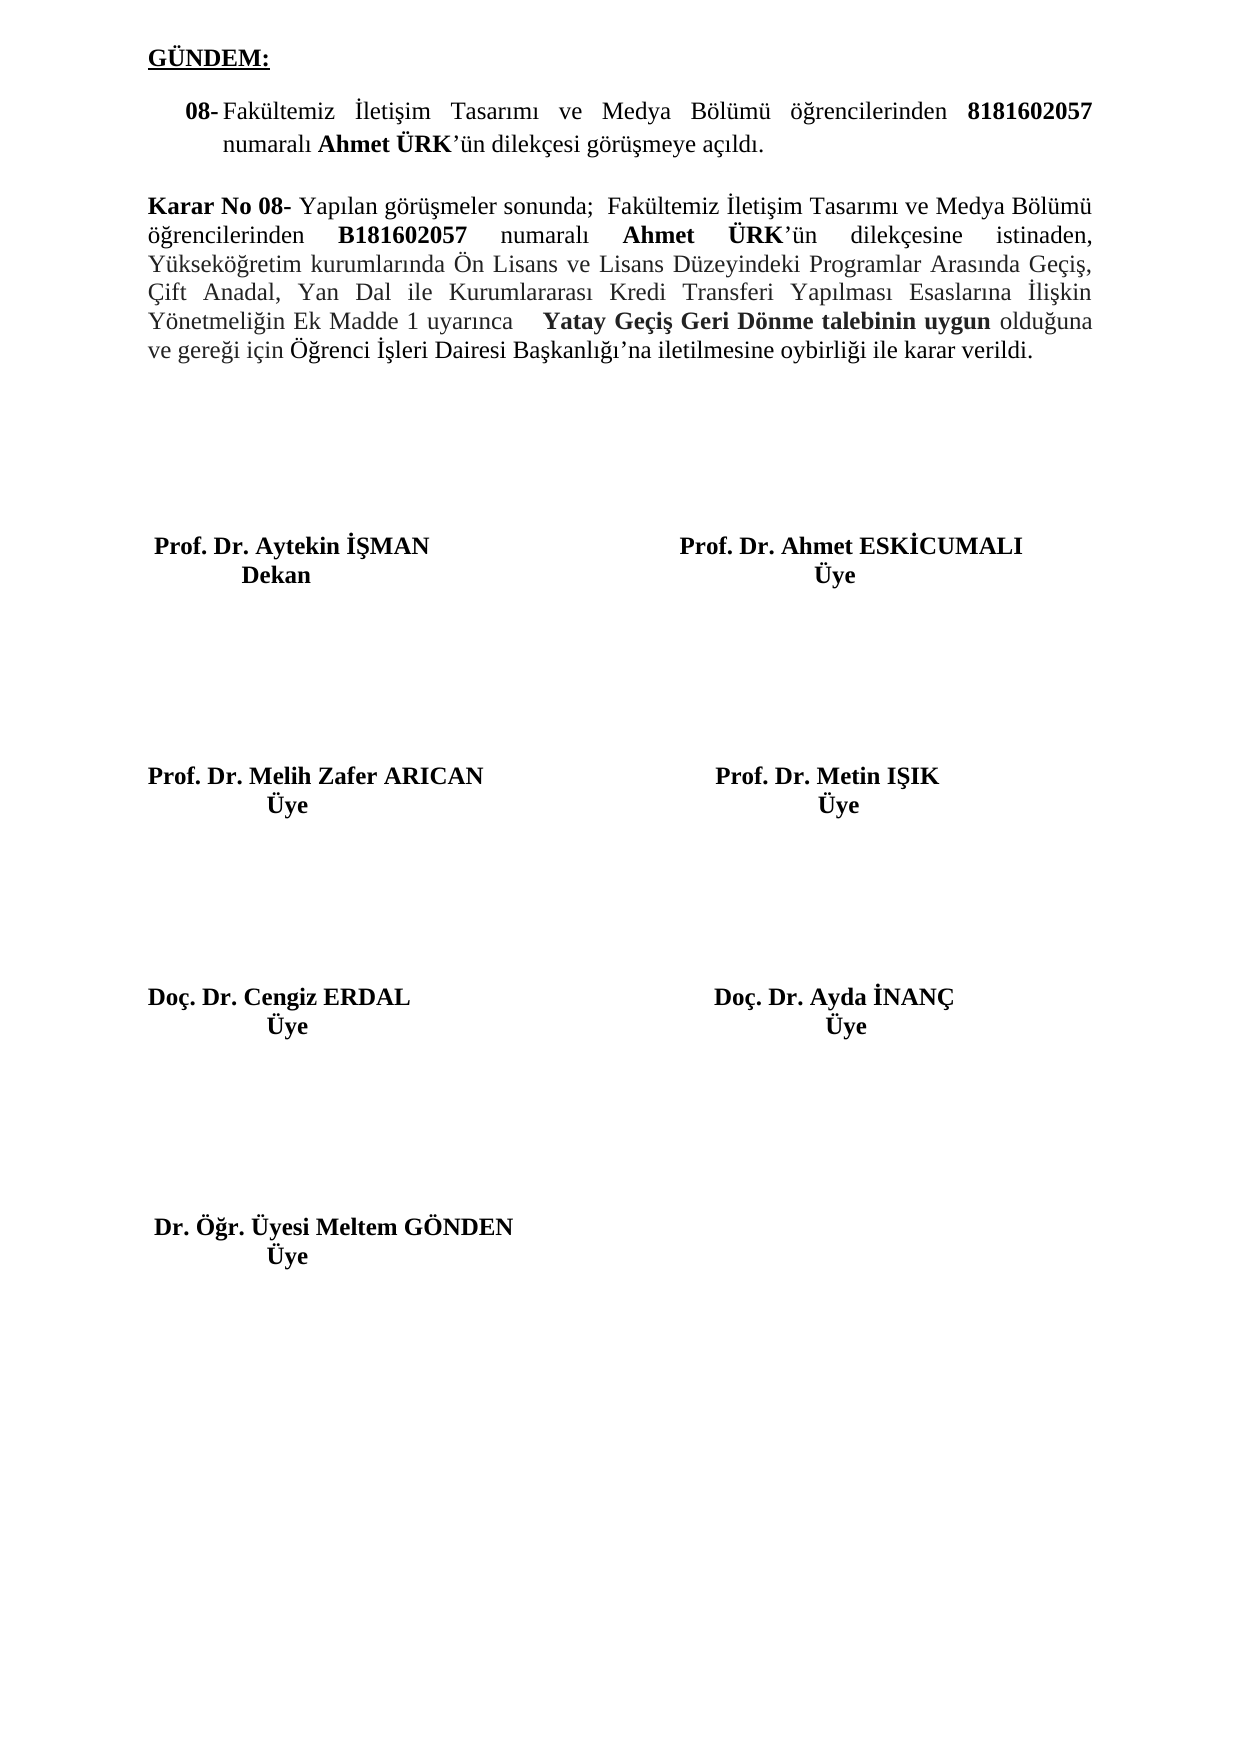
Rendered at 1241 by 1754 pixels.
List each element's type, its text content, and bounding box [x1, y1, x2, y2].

text GÜNDEM: [148, 43, 1093, 72]
list Fakültemiz İletişim Tasarımı ve Medya Bölümü öğrencilerinden 8181602057 numaralı Ahmet ÜRK’ün dilekçesi görüşmeye açıldı. [185, 96, 1093, 158]
text Karar No 08- Yapılan görüşmeler sonunda; Fakültemiz İletişim Tasarımı ve Medya Bölümü öğrencilerinden B181602057 numaralı Ahmet ÜRK’ün dilekçesine istinaden, Yükseköğretim kurumlarında Ön Lisans ve Lisans Düzeyindeki Programlar Arasında Geçiş, Çift Anadal, Yan Dal ile Kurumlararası Kredi Transferi Yapılması Esaslarına İlişkin Yönetmeliğin Ek Madde 1 uyarınca Yatay Geçiş Geri Dönme talebinin uygun olduğuna ve gereği için Öğrenci İşleri Dairesi Başkanlığı’na iletilmesine oybirliği ile karar verildi. [290, 306, 1093, 364]
text Dekan Üye [148, 560, 1093, 589]
text Üye Üye [148, 1011, 1093, 1039]
text Prof. Dr. Melih Zafer ARICAN Prof. Dr. Metin IŞIK [148, 761, 1093, 790]
text Üye [148, 1241, 1093, 1269]
text Üye Üye [148, 790, 1093, 819]
text Dr. Öğr. Üyesi Meltem GÖNDEN [148, 1212, 1093, 1241]
text Prof. Dr. Aytekin İŞMAN Prof. Dr. Ahmet ESKİCUMALI [148, 531, 1093, 560]
text Doç. Dr. Cengiz ERDAL Doç. Dr. Ayda İNANÇ [148, 982, 1093, 1011]
text Karar No 08- Yapılan görüşmeler sonunda; Fakültemiz İletişim Tasarımı ve Medya Bölümü öğrencilerinden B181602057 numaralı Ahmet ÜRK’ün dilekçesine istinaden, Yükseköğretim kurumlarında Ön Lisans ve Lisans Düzeyindeki Programlar Arasında Geçiş, Çift Anadal, Yan Dal ile Kurumlararası Kredi Transferi Yapılması Esaslarına İlişkin Yönetmeliğin Ek Madde 1 uyarınca Yatay Geçiş Geri Dönme talebinin uygun olduğuna ve gereği için Öğrenci İşleri Dairesi Başkanlığı’na iletilmesine oybirliği ile karar verildi. [148, 191, 1093, 249]
